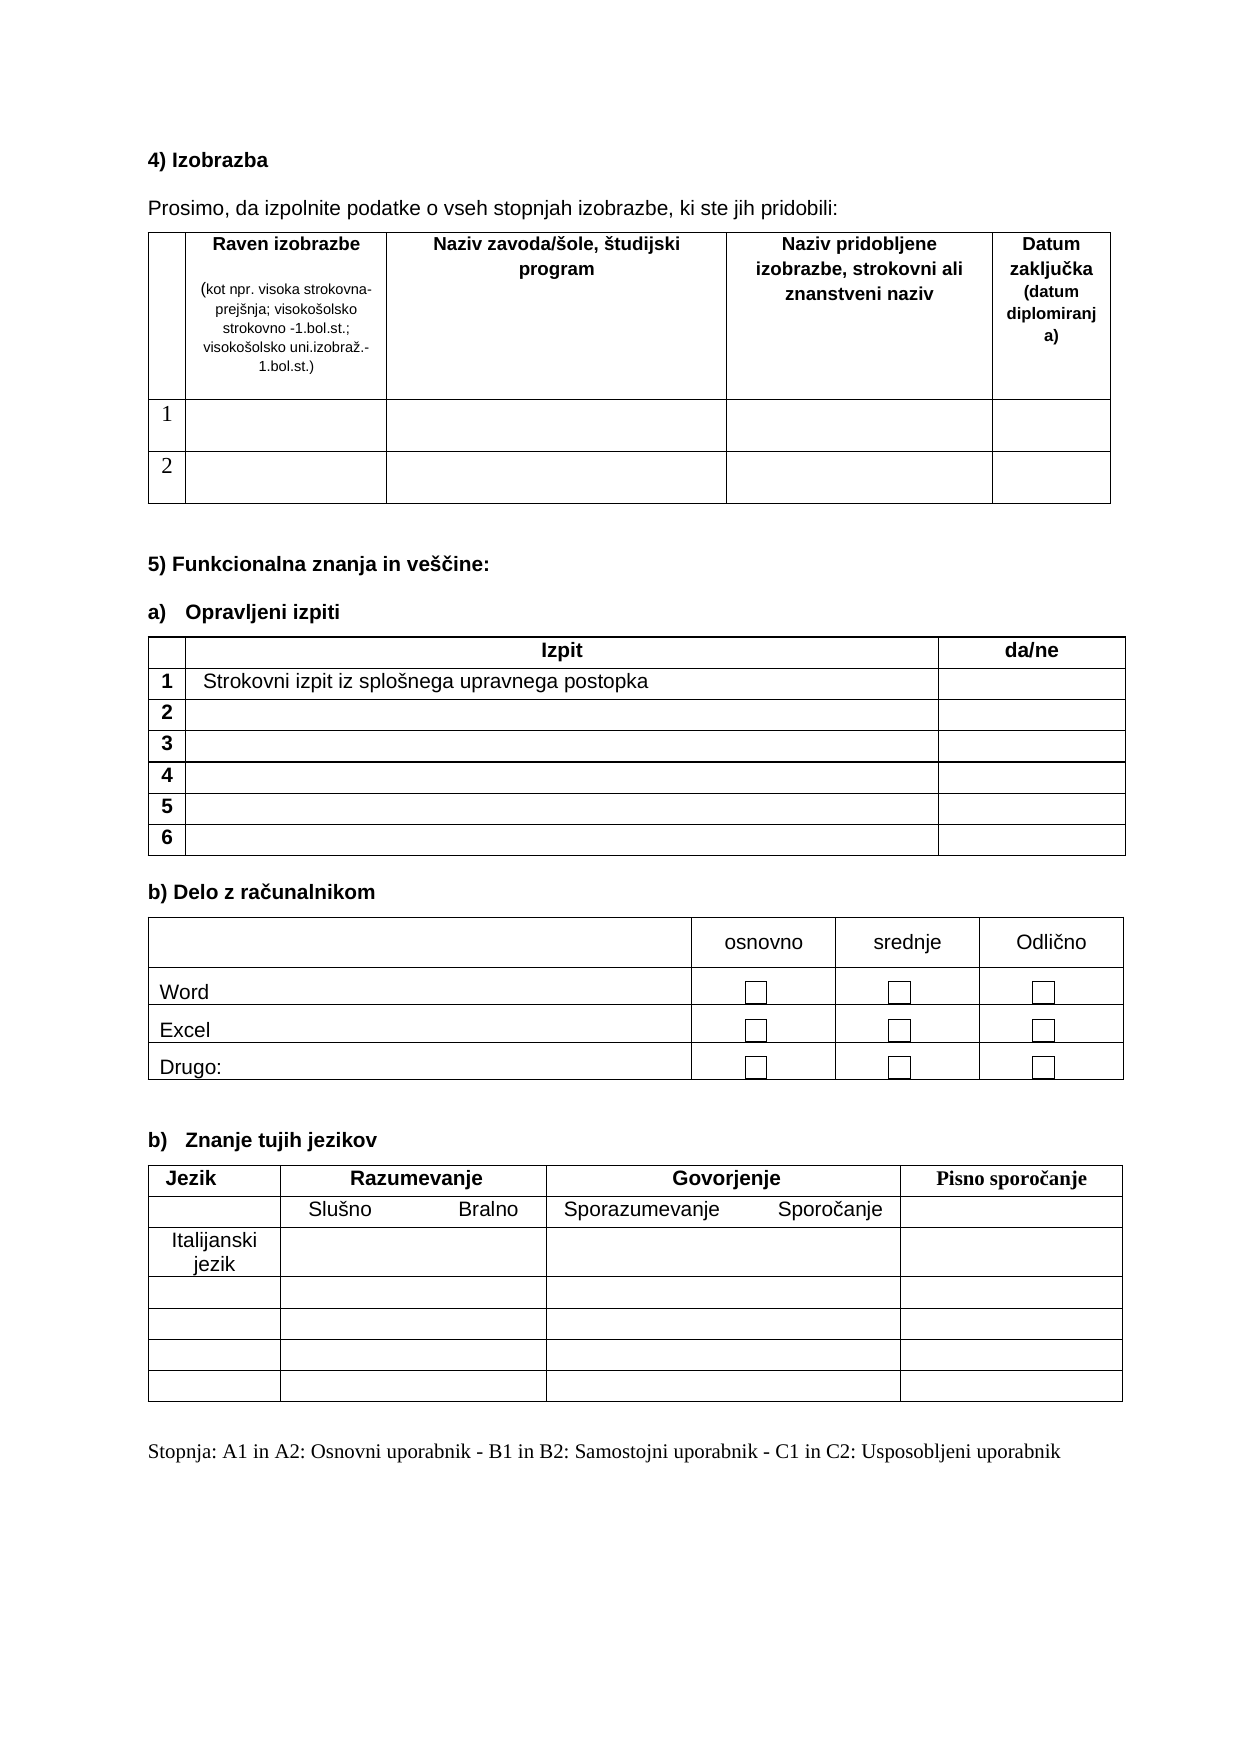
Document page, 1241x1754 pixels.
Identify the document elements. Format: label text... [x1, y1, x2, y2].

table_cell Italijanski jezik [149, 1228, 280, 1276]
table_cell [387, 400, 726, 451]
table_header [149, 918, 691, 967]
table_cell [149, 1197, 280, 1227]
table_cell [836, 1043, 979, 1079]
table_cell [993, 452, 1110, 503]
table_cell [939, 825, 1125, 855]
table_cell [547, 1371, 900, 1401]
table_cell [993, 400, 1110, 451]
table_cell [547, 1277, 900, 1307]
text 5) Funkcionalna znanja in veščine: [148, 552, 1093, 576]
table_cell [186, 700, 938, 730]
table_cell [186, 763, 938, 793]
table_cell [980, 1005, 1123, 1042]
table_cell 2 [149, 700, 185, 730]
text 4) Izobrazba [148, 148, 1093, 172]
table_cell Strokovni izpit iz splošnega upravnega postopka [186, 669, 938, 699]
table_cell [901, 1340, 1122, 1370]
table_cell [547, 1228, 900, 1276]
table_cell [901, 1277, 1122, 1307]
table_header Govorjenje [547, 1166, 900, 1196]
table_cell Excel [149, 1005, 691, 1042]
table_cell [692, 968, 835, 1004]
table_cell 4 [149, 763, 185, 793]
text b) Delo z računalnikom [148, 880, 1093, 904]
table_header Datum zaključka (datum diplomiranja) [993, 233, 1110, 399]
list Opravljeni izpiti [148, 600, 1093, 624]
table_header [149, 233, 185, 399]
table_cell 2 [149, 452, 185, 503]
table_cell [149, 1309, 280, 1339]
table_cell [692, 1043, 835, 1079]
table_cell [901, 1371, 1122, 1401]
table_header Raven izobrazbe (kot npr. visoka strokovna-prejšnja; visokošolsko strokovno -1.bol.st.; visokošolsko uni.izobraž.-1.bol.st.) [186, 233, 386, 399]
table_header Pisno sporočanje [901, 1166, 1122, 1196]
table_cell [939, 669, 1125, 699]
table_cell [727, 400, 992, 451]
table_cell [939, 731, 1125, 761]
table_cell [836, 968, 979, 1004]
table_cell [281, 1309, 546, 1339]
table_header Izpit [186, 638, 938, 668]
table_cell [727, 452, 992, 503]
table_cell [149, 1277, 280, 1307]
table_cell [547, 1340, 900, 1370]
table_cell [149, 1371, 280, 1401]
table_cell [692, 1005, 835, 1042]
table_cell [186, 731, 938, 761]
table_cell [980, 968, 1123, 1004]
table_cell Drugo: [149, 1043, 691, 1079]
table_header [149, 638, 185, 668]
table_header da/ne [939, 638, 1125, 668]
table_cell [980, 1043, 1123, 1079]
table_cell [186, 825, 938, 855]
table_cell 1 [149, 400, 185, 451]
table_cell Word [149, 968, 691, 1004]
table_cell [281, 1277, 546, 1307]
table_cell Slušno Bralno [281, 1197, 546, 1227]
table_cell [281, 1340, 546, 1370]
table_cell Sporazumevanje Sporočanje [547, 1197, 900, 1227]
table_cell [387, 452, 726, 503]
table_header Naziv zavoda/šole, študijski program [387, 233, 726, 399]
table_cell 6 [149, 825, 185, 855]
table_cell 5 [149, 794, 185, 824]
table_cell [901, 1228, 1122, 1276]
table_cell [186, 794, 938, 824]
table_cell [901, 1197, 1122, 1227]
table_cell [939, 763, 1125, 793]
table_header Razumevanje [281, 1166, 546, 1196]
table_header Naziv pridobljene izobrazbe, strokovni ali znanstveni naziv [727, 233, 992, 399]
table_cell [836, 1005, 979, 1042]
table_header Odlično [980, 918, 1123, 967]
table_cell 1 [149, 669, 185, 699]
list Znanje tujih jezikov [148, 1128, 1093, 1152]
table_cell [149, 1340, 280, 1370]
text Prosimo, da izpolnite podatke o vseh stopnjah izobrazbe, ki ste jih pridobili: [148, 196, 1093, 219]
table_cell [939, 700, 1125, 730]
text Stopnja: A1 in A2: Osnovni uporabnik - B1 in B2: Samostojni uporabnik - C1 in C2: Usposobljeni uporabnik [148, 1439, 1093, 1463]
table_cell [186, 452, 386, 503]
table_cell 3 [149, 731, 185, 761]
table_cell [281, 1371, 546, 1401]
table_cell [281, 1228, 546, 1276]
table_header srednje [836, 918, 979, 967]
table_cell [186, 400, 386, 451]
table_header Jezik [149, 1166, 280, 1196]
table_cell [547, 1309, 900, 1339]
table_cell [939, 794, 1125, 824]
table_header osnovno [692, 918, 835, 967]
table_cell [901, 1309, 1122, 1339]
